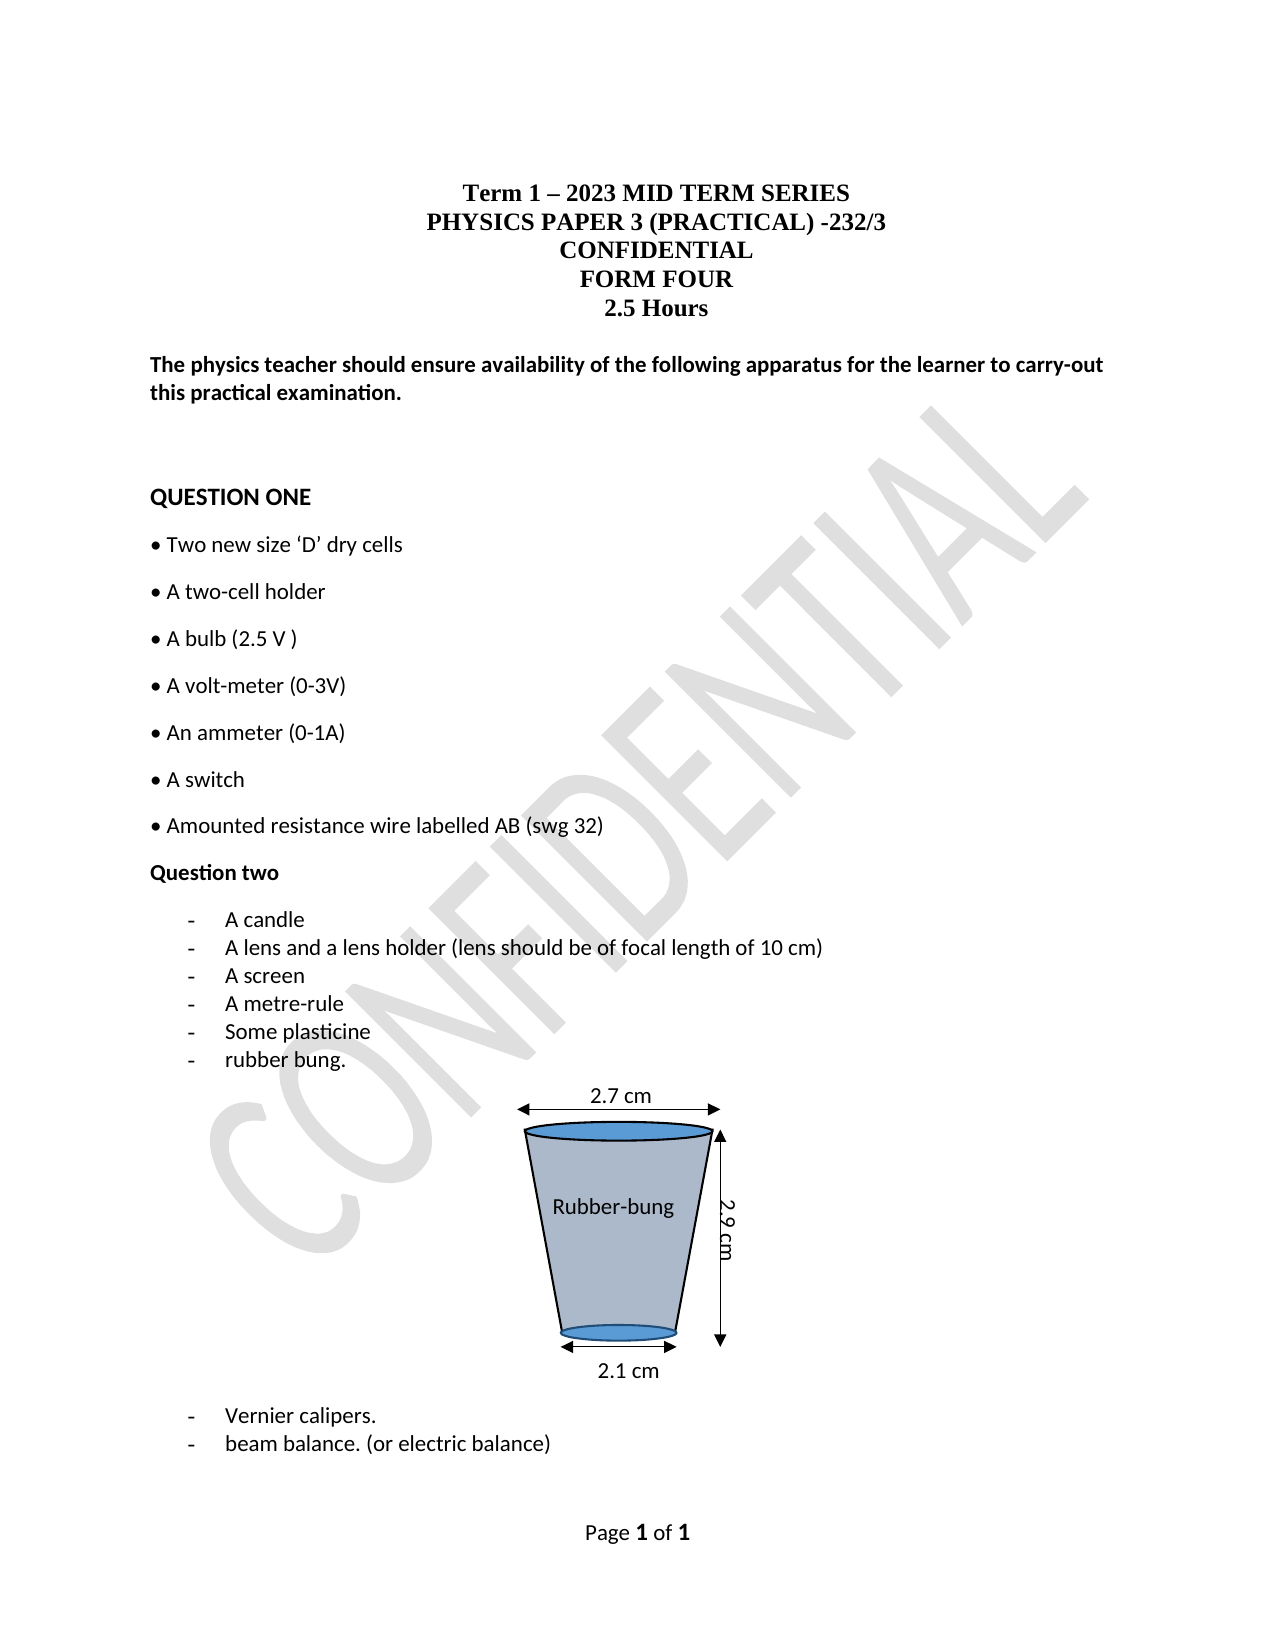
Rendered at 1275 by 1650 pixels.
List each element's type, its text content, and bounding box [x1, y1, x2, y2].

list A metre-rule [187, 989, 1125, 1017]
text PHYSICS PAPER 3 (PRACTICAL) -232/3 [187, 207, 1125, 236]
text Question two [150, 858, 1125, 886]
text FORM FOUR [187, 264, 1125, 293]
text Term 1 – 2023 MID TERM SERIES [187, 178, 1125, 207]
list A screen [187, 961, 1125, 989]
list Vernier calipers. [187, 1401, 1125, 1429]
text • Two new size ‘D’ dry cells [150, 530, 1125, 558]
list rubber bung. [187, 1045, 1125, 1073]
list Some plasticine [187, 1017, 1125, 1045]
text • An ammeter (0-1A) [150, 718, 1125, 746]
text 2.5 Hours [187, 293, 1125, 322]
list A candle [187, 905, 1125, 933]
text • A switch [150, 765, 1125, 793]
text • A two-cell holder [150, 577, 1125, 605]
text CONFIDENTIAL [187, 236, 1125, 264]
text • A volt-meter (0-3V) [150, 671, 1125, 699]
text QUESTION ONE [150, 481, 1125, 511]
list beam balance. (or electric balance) [187, 1429, 1125, 1457]
text • A bulb (2.5 V ) [150, 624, 1125, 652]
text • Amounted resistance wire labelled AB (swg 32) [150, 812, 1125, 839]
list A lens and a lens holder (lens should be of focal length of 10 cm) [187, 933, 1125, 961]
text The physics teacher should ensure availability of the following apparatus for the learner to carry-out this practical examination. [150, 350, 1125, 406]
